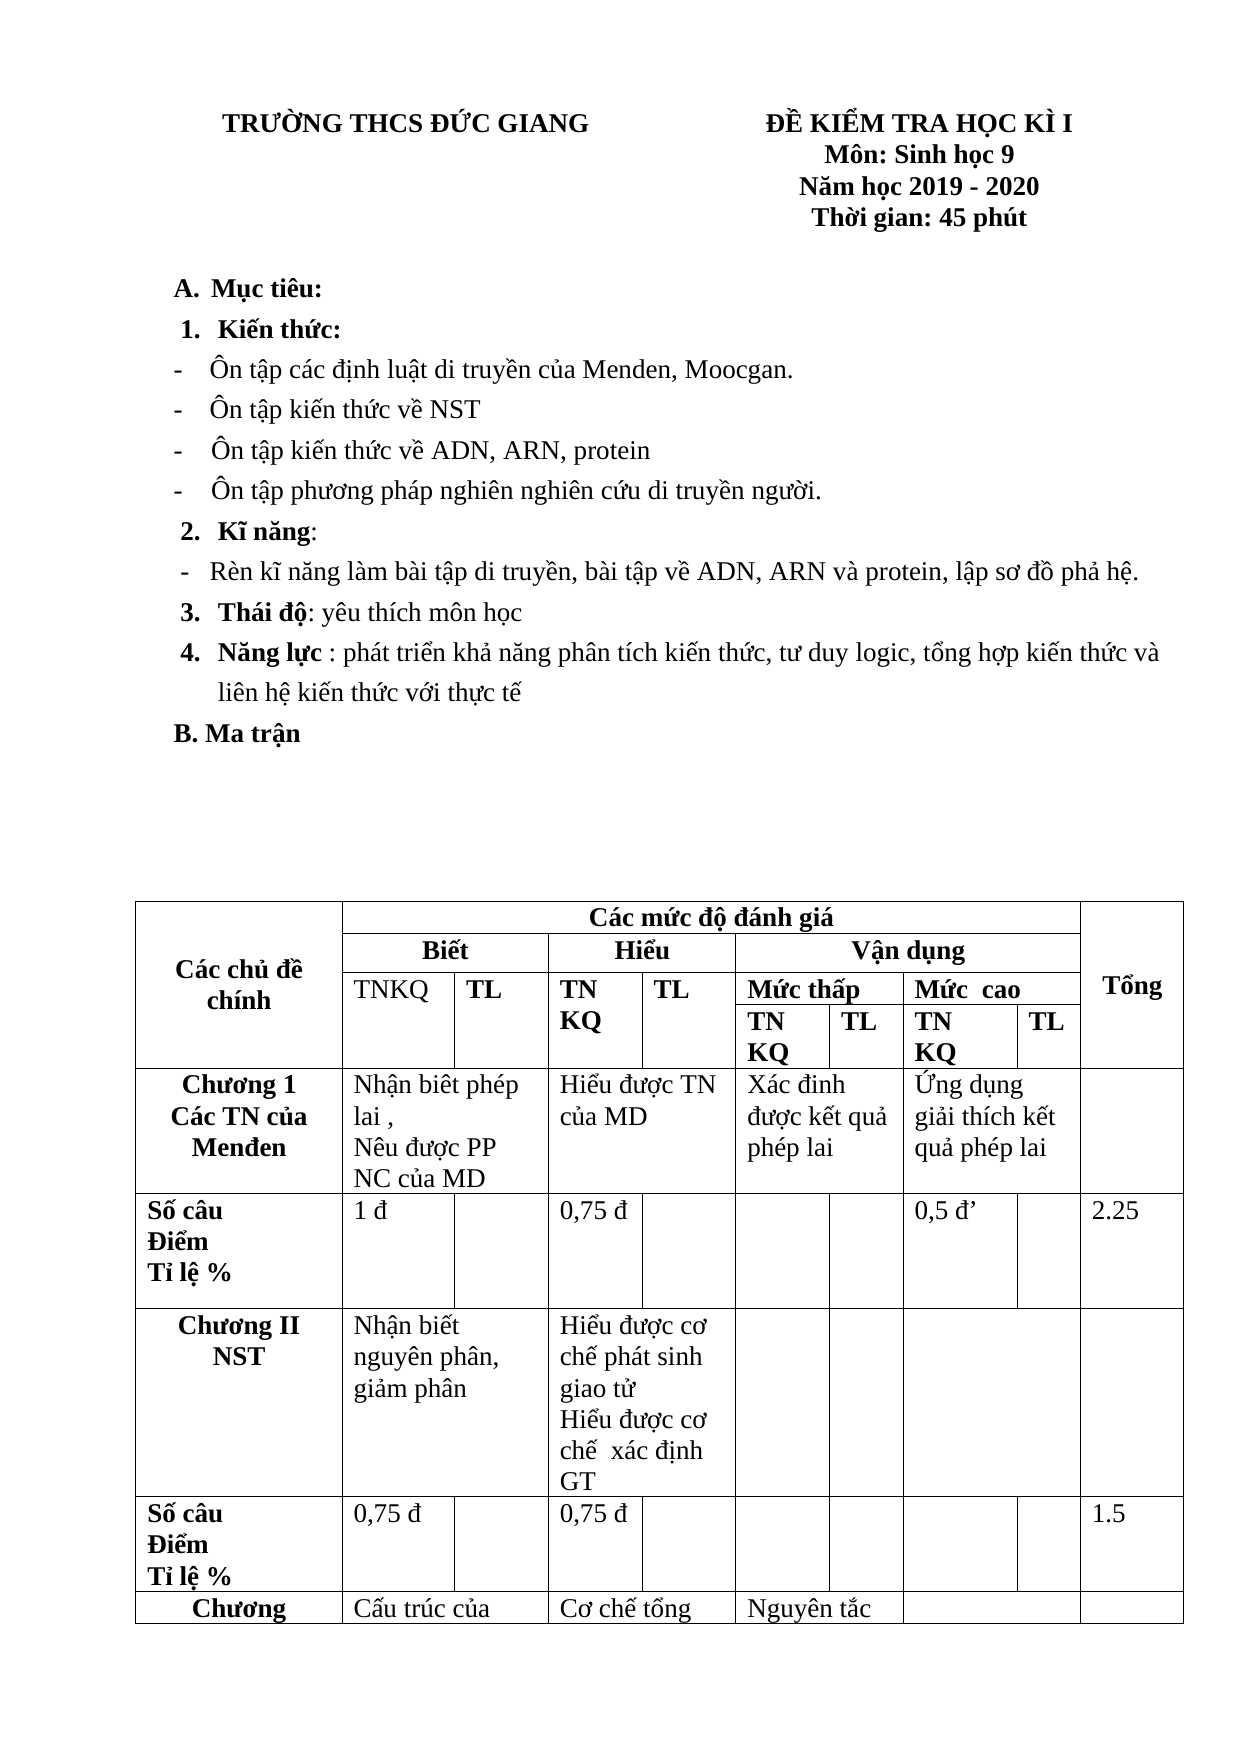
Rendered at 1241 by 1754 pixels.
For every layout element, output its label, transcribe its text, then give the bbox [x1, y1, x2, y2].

table_cell [904, 1497, 1017, 1591]
table_cell [1081, 1069, 1183, 1193]
table_cell 2.25 [1081, 1194, 1183, 1308]
table_cell Mức cao [904, 973, 1080, 1004]
table_cell [736, 1309, 829, 1496]
table_cell TL [830, 1005, 903, 1067]
table_cell [830, 1309, 903, 1496]
table_header ĐỀ KIỂM TRA HỌC KÌ I Môn: Sinh học 9 Năm học 2019 - 2020 Thời gian: 45 phút [664, 108, 1174, 232]
table_cell 0,75 đ [549, 1497, 642, 1591]
text 3. Thái độ: yêu thích môn học [180, 596, 1181, 627]
table_cell Số câu Điểm Tỉ lệ % [136, 1497, 342, 1591]
table_cell TN KQ [904, 1005, 1017, 1067]
table_cell Vận dụng [736, 934, 1080, 972]
table_cell [904, 1309, 1080, 1496]
table_cell Nguyên tắc tổng hợp [736, 1592, 903, 1623]
table_cell [1018, 1194, 1080, 1308]
table_cell [643, 1497, 735, 1591]
table_cell Cấu trúc của ADN [343, 1592, 548, 1623]
table_cell 1.5 [1081, 1497, 1183, 1591]
table_header Tổng [1081, 902, 1183, 1067]
table_cell Chương 1 Các TN của Menđen [136, 1069, 342, 1193]
table_header Các mức độ đánh giá [343, 902, 1080, 933]
table_cell 0,75 đ [549, 1194, 642, 1308]
table_cell [830, 1194, 903, 1308]
text A. Mục tiêu: [173, 272, 1181, 303]
table_cell 0,75 đ [343, 1497, 454, 1591]
table_cell TL [455, 973, 548, 1067]
table_cell Nhận biêt phép lai , Nêu được PP NC của MD [343, 1069, 548, 1193]
table_cell [1081, 1592, 1183, 1623]
table_cell Xác đinh được kết quả phép lai [736, 1069, 903, 1193]
table_cell TN KQ [736, 1005, 829, 1067]
table_cell Hiểu [549, 934, 735, 972]
table_cell [1018, 1497, 1080, 1591]
table_cell Ứng dụng giải thích kết quả phép lai [904, 1069, 1080, 1193]
table_cell TL [1018, 1005, 1080, 1067]
table_cell TL [643, 973, 735, 1067]
table_cell [736, 1194, 829, 1308]
text - Ôn tập các định luật di truyền của Menden, Moocgan. [173, 353, 1181, 384]
text - Rèn kĩ năng làm bài tập di truyền, bài tập về ADN, ARN và protein, lập sơ đồ phả hệ. [173, 555, 1181, 586]
table_cell Biết [343, 934, 548, 972]
text - Ôn tập kiến thức về ADN, ARN, protein [173, 434, 1181, 465]
text B. Ma trận [173, 717, 1181, 748]
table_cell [549, 1592, 735, 1623]
text 2. Kĩ năng: [180, 515, 1181, 546]
table_cell [1081, 1309, 1183, 1496]
table_cell 0,5 đ’ [904, 1194, 1017, 1308]
table_header Các chủ đề chính [136, 902, 342, 1067]
text - Ôn tập kiến thức về NST [173, 394, 1181, 425]
text 1. Kiến thức: [180, 313, 1181, 344]
table_cell Mức thấp [736, 973, 903, 1004]
table_cell [830, 1497, 903, 1591]
table_cell [455, 1497, 548, 1591]
table_header TRƯỜNG THCS ĐỨC GIANG [147, 108, 664, 232]
table_cell Hiểu được TN của MD [549, 1069, 735, 1193]
table_cell TN KQ [549, 973, 642, 1067]
table_cell Chương II NST [136, 1309, 342, 1496]
table_cell 1 đ [343, 1194, 454, 1308]
table_cell [643, 1194, 735, 1308]
table_cell Nhận biết nguyên phân, giảm phân [343, 1309, 548, 1496]
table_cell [136, 1592, 342, 1623]
table_cell [455, 1194, 548, 1308]
text - Ôn tập phương pháp nghiên nghiên cứu di truyền người. [173, 474, 1181, 506]
text 4. Năng lực : phát triển khả năng phân tích kiến thức, tư duy logic, tổng hợp kiến thức và liên hệ kiến thức với thực tế [180, 636, 1181, 708]
table_cell Hiểu được cơ chế phát sinh giao tử Hiểu được cơ chế xác định GT [549, 1309, 735, 1496]
table_cell [736, 1497, 829, 1591]
table_cell Số câu Điểm Tỉ lệ % [136, 1194, 342, 1308]
table_cell TNKQ [343, 973, 454, 1067]
table_cell [904, 1592, 1080, 1623]
